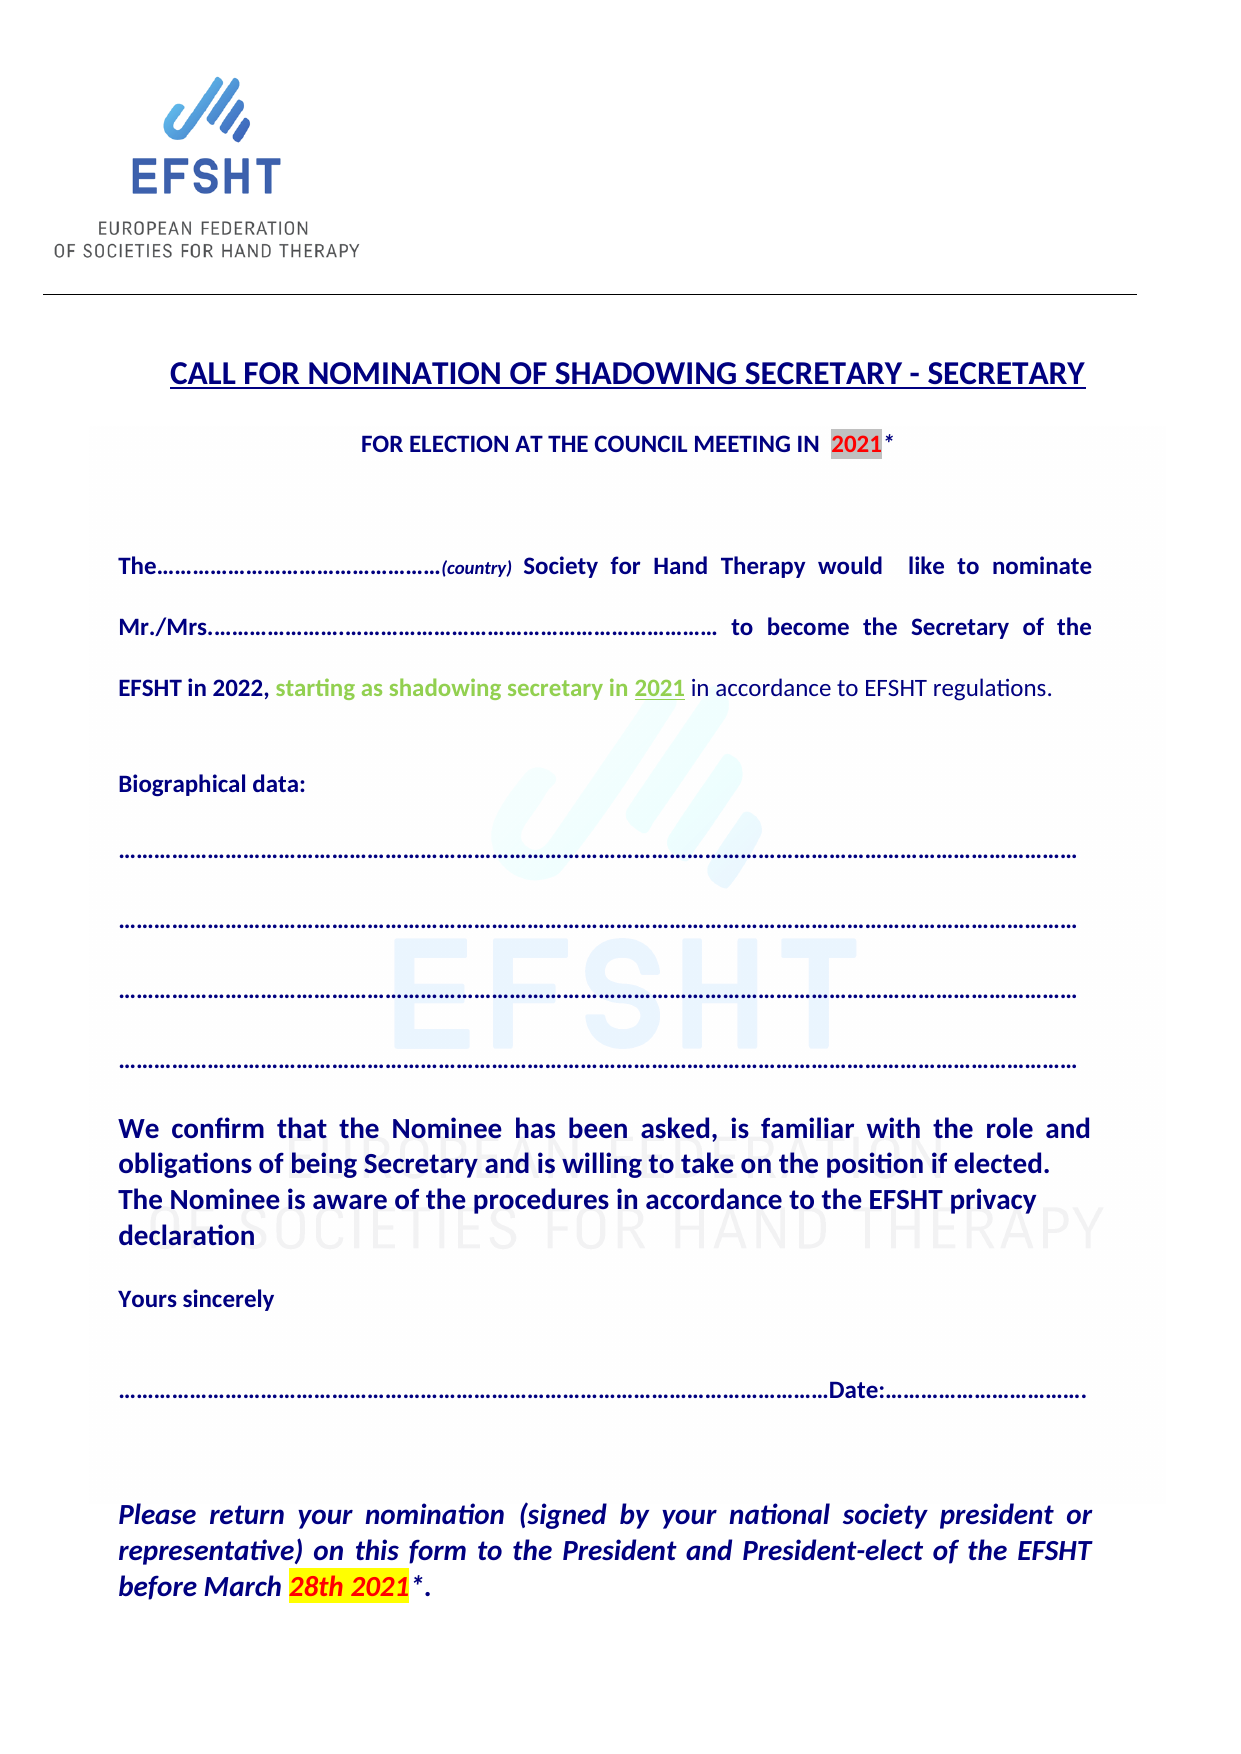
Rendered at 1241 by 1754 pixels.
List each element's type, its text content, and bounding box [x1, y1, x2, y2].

text …………………………………………………………………………………………………………Date:……………………………. [118, 1374, 1093, 1405]
text ……………………………………………………………………………………………………………………………………………… [118, 974, 1093, 1005]
text We confirm that the Nominee has been asked, is familiar with the role and obligations of being Secretary and is willing to take on the position if elected. [118, 1110, 1093, 1181]
text ……………………………………………………………………………………………………………………………………………… [118, 904, 1093, 935]
text The…………………………………………(country) Society for Hand Therapy would like to nominate Mr./Mrs.………………….……………………………………………………… to become the Secretary of the EFSHT in 2022, starting as shadowing secretary in 2021 in accordance to EFSHT regulations. [118, 551, 1093, 703]
text ……………………………………………………………………………………………………………………………………………… [118, 834, 1093, 865]
text CALL FOR NOMINATION OF SHADOWING SECRETARY - SECRETARY [118, 352, 1137, 393]
text FOR ELECTION AT THE COUNCIL MEETING IN 2021* [118, 428, 1137, 459]
text Yours sincerely [118, 1283, 1093, 1313]
picture [43, 72, 365, 263]
text Biographical data: [118, 769, 1093, 799]
text ……………………………………………………………………………………………………………………………………………… [118, 1044, 1093, 1075]
text Please return your nomination (signed by your national society president or representative) on this form to the President and President-elect of the EFSHT before March 28th 2021*. [118, 1496, 1093, 1603]
text The Nominee is aware of the procedures in accordance to the EFSHT privacy declaration [118, 1181, 1093, 1252]
